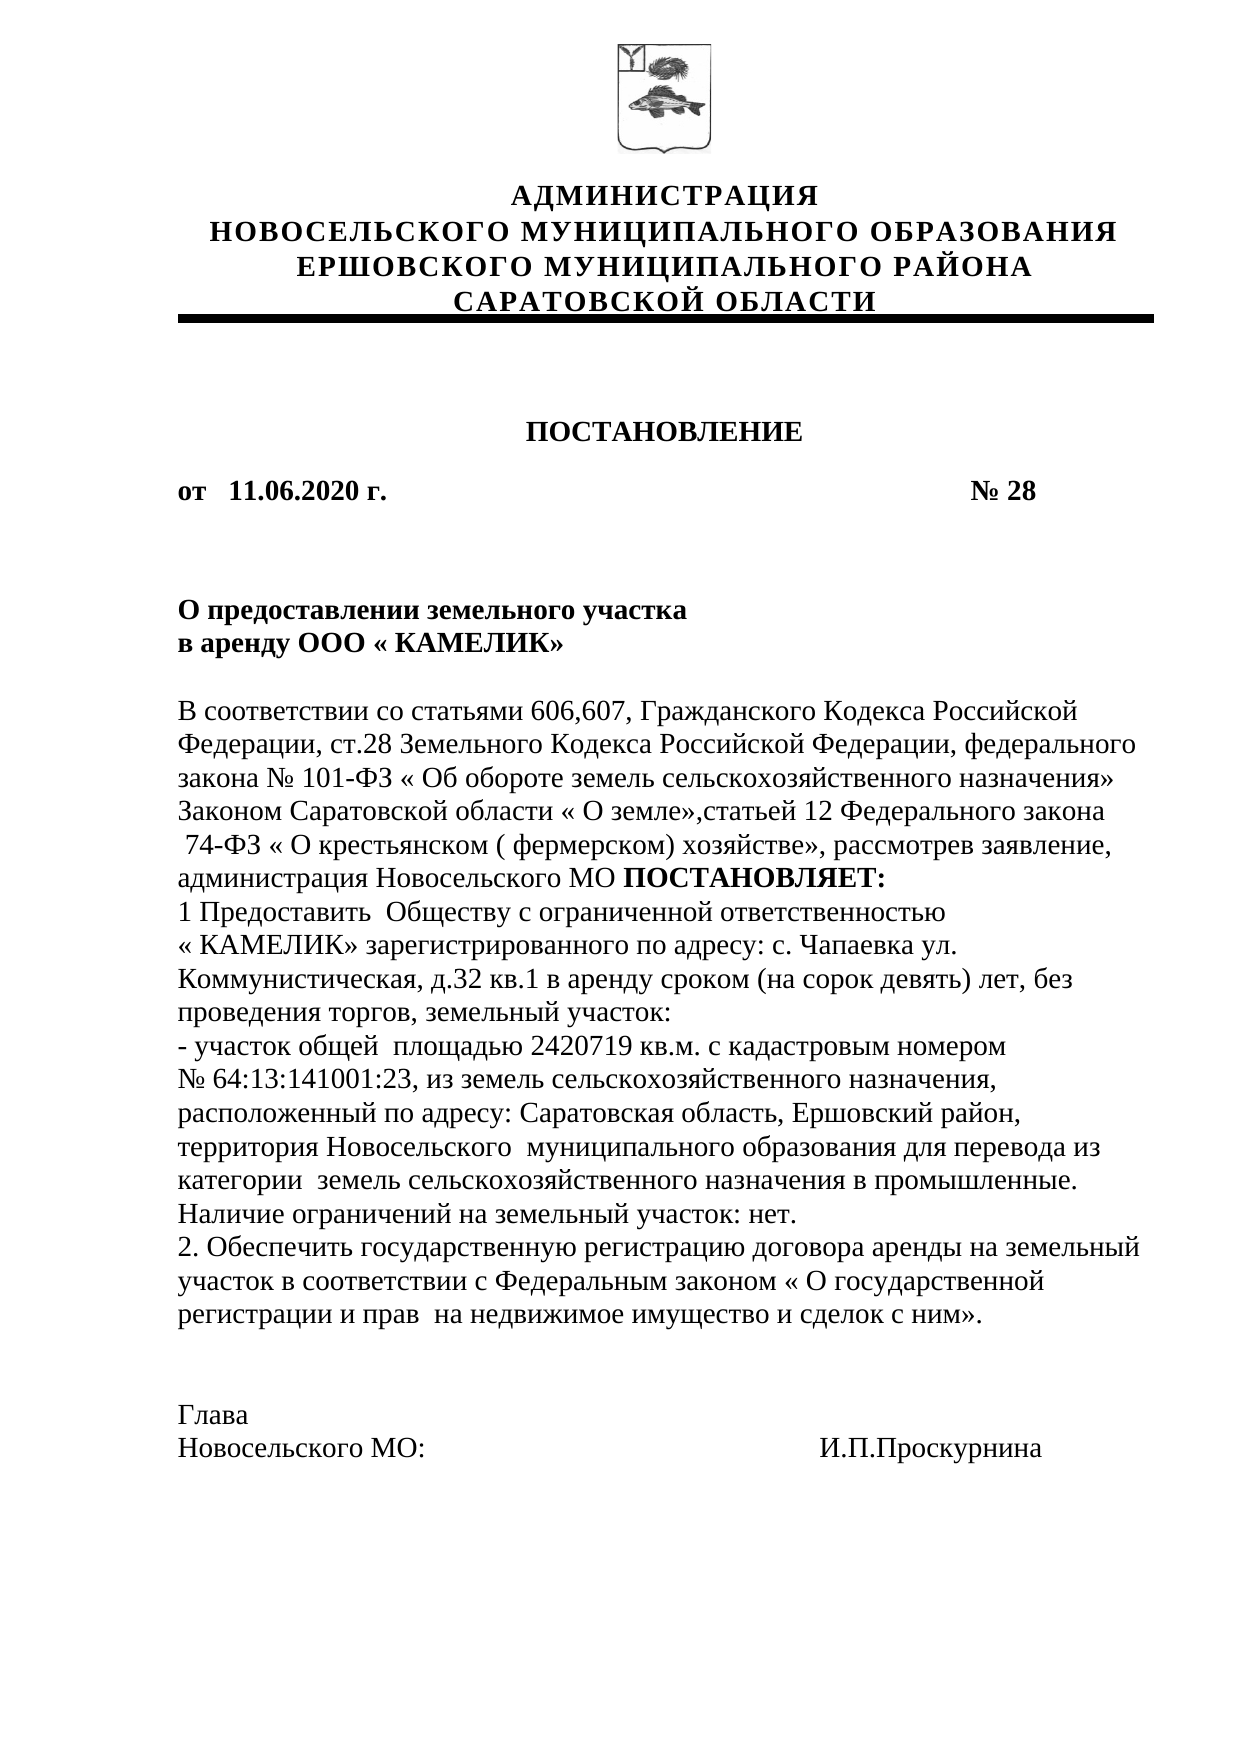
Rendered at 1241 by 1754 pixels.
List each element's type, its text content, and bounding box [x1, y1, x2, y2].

text 1 Предоставить Обществу с ограниченной ответственностью [177, 894, 1152, 927]
text О предоставлении земельного участка [177, 592, 1152, 626]
text 74-ФЗ « О крестьянском ( фермерском) хозяйстве», рассмотрев заявление, администрация Новосельского МО ПОСТАНОВЛЯЕТ: [177, 827, 1152, 894]
text № 64:13:141001:23, из земель сельскохозяйственного назначения, расположенный по адресу: Саратовская область, Ершовский район, территория Новосельского муниципального образования для перевода из категории земель сельскохозяйственного назначения в промышленные. [177, 1062, 1152, 1196]
text « КАМЕЛИК» зарегистрированного по адресу: с. Чапаевка ул. Коммунистическая, д.32 кв.1 в аренду сроком (на сорок девять) лет, без проведения торгов, земельный участок: [177, 927, 1152, 1028]
text В соответствии со статьями 606,607, Гражданского Кодекса Российской Федерации, ст.28 Земельного Кодекса Российской Федерации, федерального закона № 101-ФЗ « Об обороте земель сельскохозяйственного назначения» Законом Саратовской области « О земле»,статьей 12 Федерального закона [177, 693, 1152, 827]
text Наличие ограничений на земельный участок: нет. [177, 1196, 1152, 1229]
text АДМИНИСТРАЦИЯ [177, 178, 1152, 212]
text от 11.06.2020 г. № 28 [177, 473, 1152, 507]
text ПОСТАНОВЛЕНИЕ [177, 414, 1152, 447]
text Новосельского МО: И.П.Проскурнина [177, 1431, 1152, 1464]
picture [617, 44, 712, 154]
text - участок общей площадью 2420719 кв.м. с кадастровым номером [177, 1028, 1152, 1062]
text Глава [177, 1397, 1152, 1431]
text в аренду ООО « КАМЕЛИК» [177, 626, 1152, 659]
text НОВОСЕЛЬСКОГО МУНИЦИПАЛЬНОГО ОБРАЗОВАНИЯ ЕРШОВСКОГО МУНИЦИПАЛЬНОГО РАЙОНА САРАТОВСКОЙ ОБЛАСТИ [177, 214, 1152, 318]
text 2. Обеспечить государственную регистрацию договора аренды на земельный участок в соответствии с Федеральным законом « О государственной регистрации и прав на недвижимое имущество и сделок с ним». [177, 1229, 1152, 1330]
